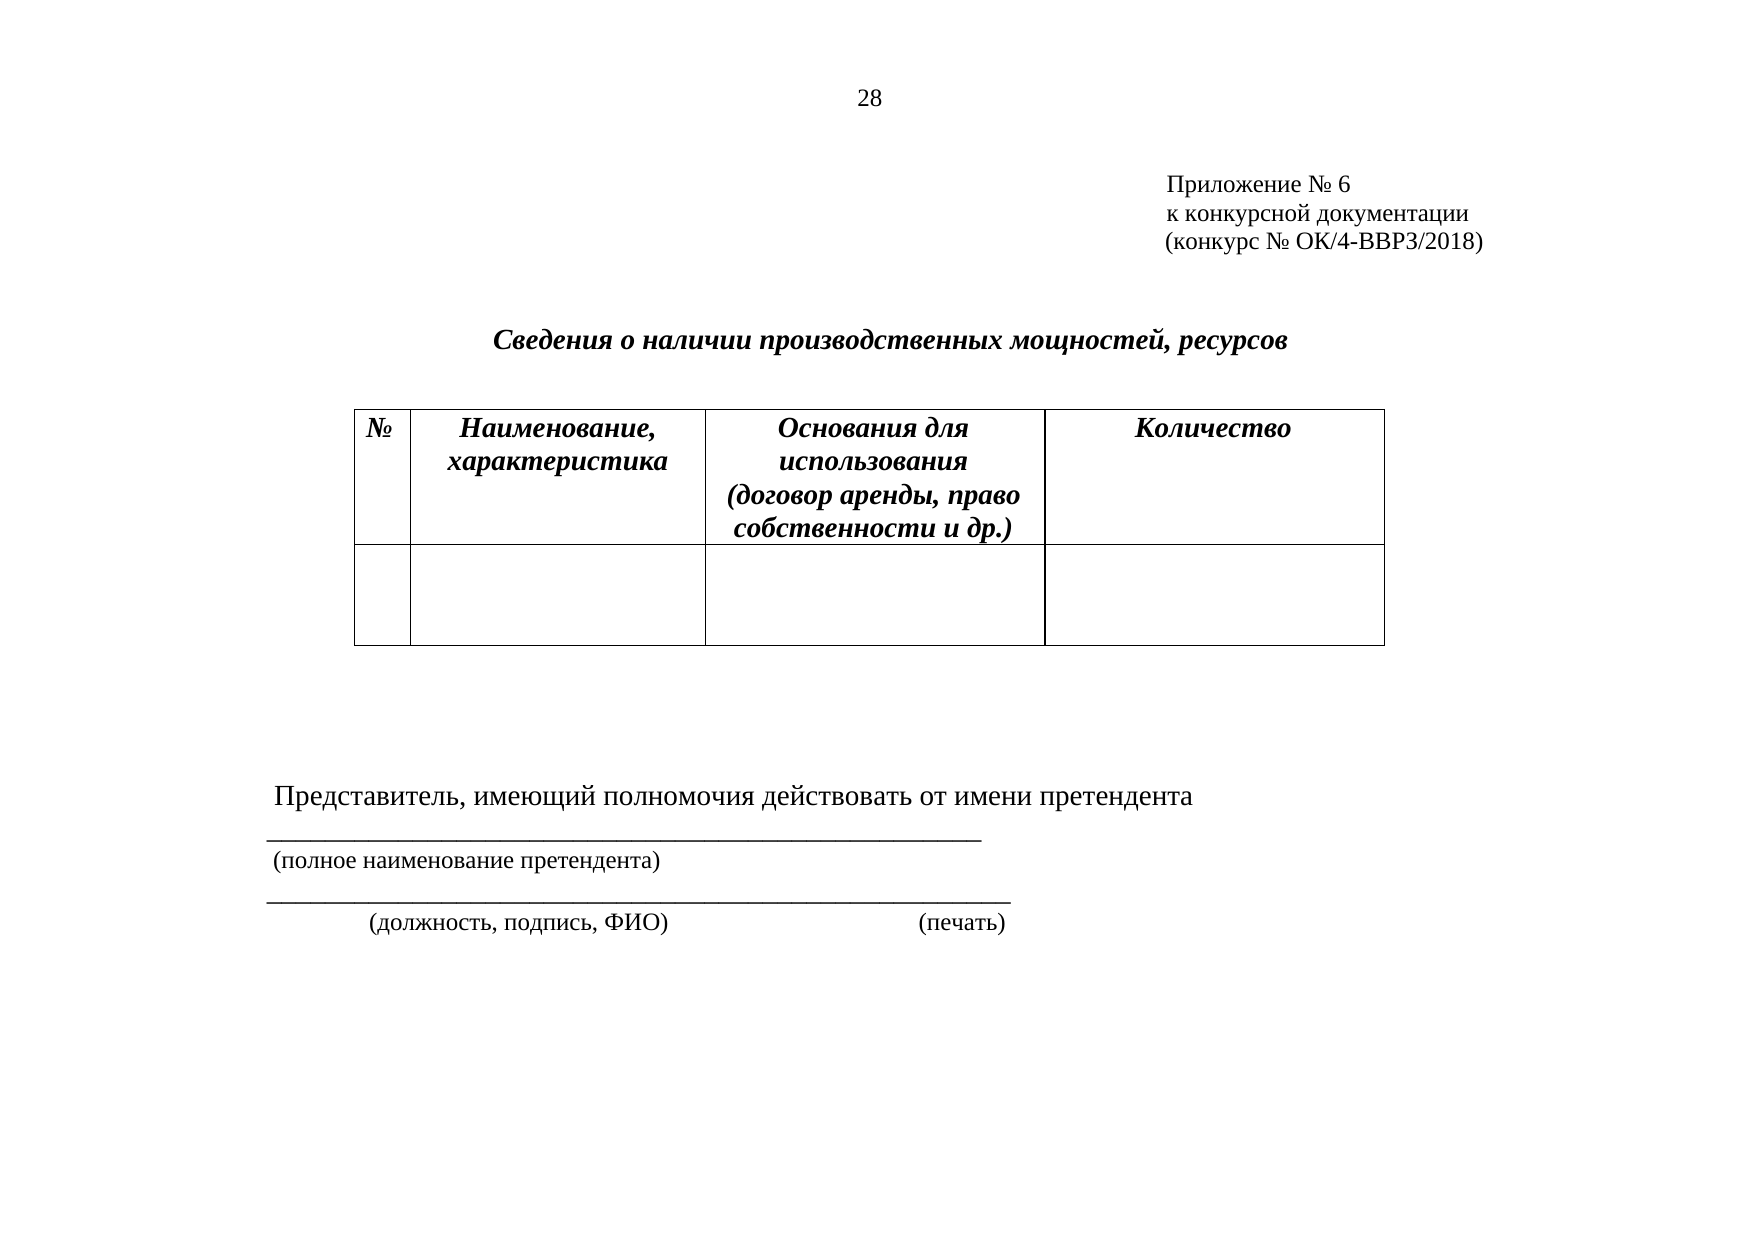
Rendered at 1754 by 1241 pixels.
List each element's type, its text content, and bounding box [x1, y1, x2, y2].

text Представитель, имеющий полномочия действовать от имени претендента _________________________________________________ [267, 778, 1435, 845]
table_cell [1046, 545, 1384, 645]
text (полное наименование претендента) [267, 845, 1435, 873]
text (конкурс № ОК/4-ВВРЗ/2018) [103, 226, 1604, 255]
text Сведения о наличии производственных мощностей, ресурсов [103, 322, 1604, 356]
table_header № [355, 410, 410, 544]
table_header Основания для использования (договор аренды, право собственности и др.) [706, 410, 1044, 544]
table_header Наименование, характеристика [411, 410, 705, 544]
table_header Количество [1046, 410, 1384, 544]
table_cell [706, 545, 1044, 645]
text к конкурсной документации [1166, 198, 1604, 226]
text ___________________________________________________ [267, 873, 1435, 907]
text (должность, подпись, ФИО) (печать) [253, 758, 1604, 936]
table_cell [411, 545, 705, 645]
table_cell [355, 545, 410, 645]
text Приложение № 6 [1166, 169, 1604, 198]
